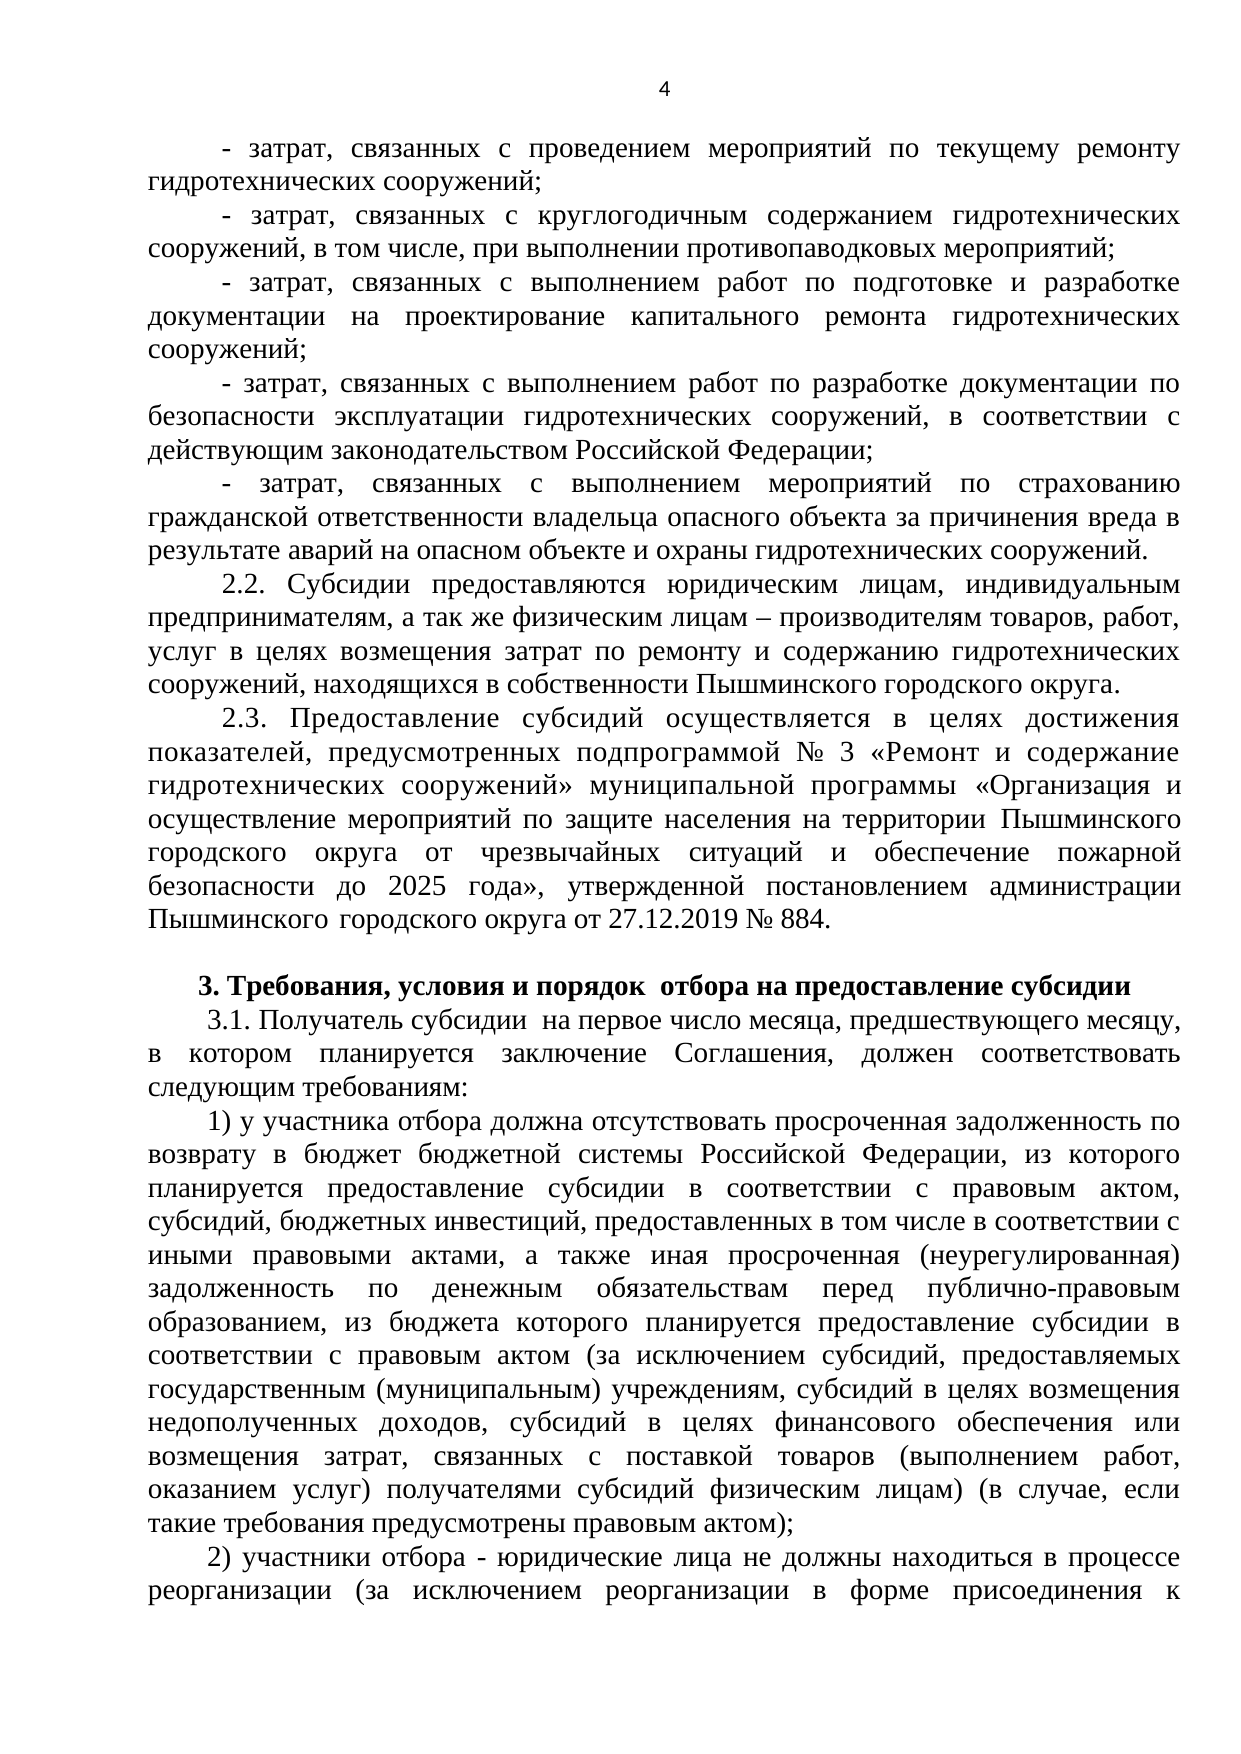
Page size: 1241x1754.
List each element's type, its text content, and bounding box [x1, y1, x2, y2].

text 3.1. Получатель субсидии на первое число месяца, предшествующего месяцу, в котором планируется заключение Соглашения, должен соответствовать следующим требованиям: [148, 1002, 1181, 1103]
text 2.3. Предоставление субсидий осуществляется в целях достижения показателей, предусмотренных подпрограммой № 3 «Ремонт и содержание гидротехнических сооружений» муниципальной программы «Организация и осуществление мероприятий по защите населения на территории Пышминского городского округа от чрезвычайных ситуаций и обеспечение пожарной безопасности до 2025 года», утвержденной постановлением администрации Пышминского городского округа от 27.12.2019 № 884. [148, 700, 1181, 935]
text - затрат, связанных с выполнением мероприятий по страхованию гражданской ответственности владельца опасного объекта за причинения вреда в результате аварий на опасном объекте и охраны гидротехнических сооружений. [148, 465, 1181, 566]
text - затрат, связанных с круглогодичным содержанием гидротехнических сооружений, в том числе, при выполнении противопаводковых мероприятий; [148, 197, 1181, 264]
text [148, 1539, 1181, 1606]
text - затрат, связанных с выполнением работ по разработке документации по безопасности эксплуатации гидротехнических сооружений, в соответствии с действующим законодательством Российской Федерации; [148, 365, 1181, 465]
text 1) у участника отбора должна отсутствовать просроченная задолженность по возврату в бюджет бюджетной системы Российской Федерации, из которого планируется предоставление субсидии в соответствии с правовым актом, субсидий, бюджетных инвестиций, предоставленных в том числе в соответствии с иными правовыми актами, а также иная просроченная (неурегулированная) задолженность по денежным обязательствам перед публично-правовым образованием, из бюджета которого планируется предоставление субсидии в соответствии с правовым актом (за исключением субсидий, предоставляемых государственным (муниципальным) учреждениям, субсидий в целях возмещения недополученных доходов, субсидий в целях финансового обеспечения или возмещения затрат, связанных с поставкой товаров (выполнением работ, оказанием услуг) получателями субсидий физическим лицам) (в случае, если такие требования предусмотрены правовым актом); [148, 1103, 1181, 1539]
text - затрат, связанных с выполнением работ по подготовке и разработке документации на проектирование капитального ремонта гидротехнических сооружений; [148, 264, 1181, 365]
text - затрат, связанных с проведением мероприятий по текущему ремонту гидротехнических сооружений; [148, 130, 1181, 197]
text 3. Требования, условия и порядок отбора на предоставление субсидии [148, 968, 1181, 1002]
text 2.2. Субсидии предоставляются юридическим лицам, индивидуальным предпринимателям, а так же физическим лицам – производителям товаров, работ, услуг в целях возмещения затрат по ремонту и содержанию гидротехнических сооружений, находящихся в собственности Пышминского городского округа. [148, 566, 1181, 700]
